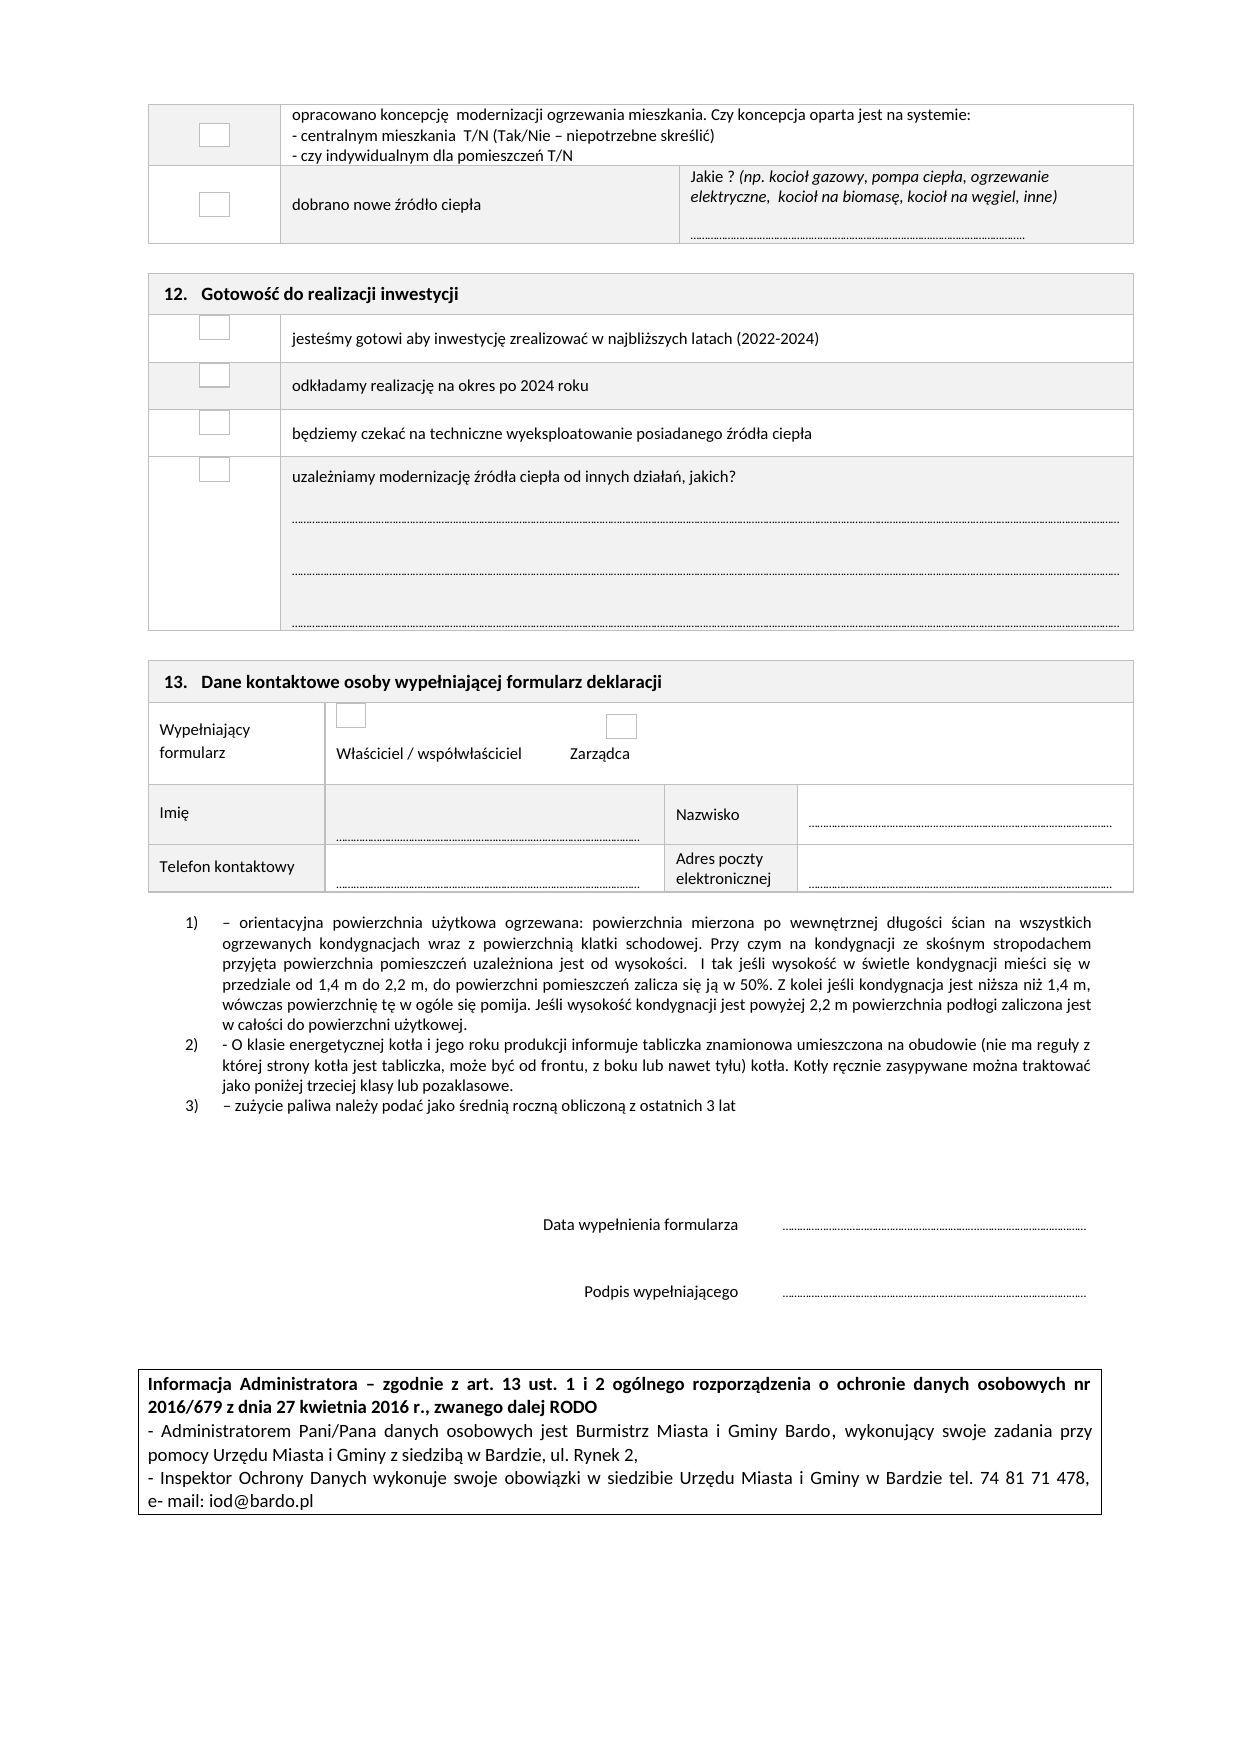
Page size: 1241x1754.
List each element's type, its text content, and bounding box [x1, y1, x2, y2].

table_cell …………………..…………………..…………………..……………………………… [798, 785, 1133, 844]
table_cell …………………..…………………..…………………..……………………………… [326, 785, 664, 844]
table_cell odkładamy realizację na okres po 2024 roku [281, 363, 1133, 409]
table_cell [149, 363, 280, 409]
table_cell jesteśmy gotowi aby inwestycję zrealizować w najbliższych latach (2022-2024) [281, 315, 1133, 362]
table_cell dobrano nowe źródło ciepła [281, 166, 679, 243]
text - Administratorem Pani/Pana danych osobowych jest Burmistrz Miasta i Gminy Bardo, wykonujący swoje zadania przy pomocy Urzędu Miasta i Gminy z siedzibą w Bardzie, ul. Rynek 2, [148, 1418, 1093, 1463]
table_cell …………………..…………………..…………………..……………………………… [798, 845, 1133, 891]
table_cell Jakie ? (np. kocioł gazowy, pompa ciepła, ogrzewanie elektryczne, kocioł na biomasę, kocioł na węgiel, inne) ………………………………………..……………………………….………………………….. [680, 166, 1133, 243]
table_header Dane kontaktowe osoby wypełniającej formularz deklaracji [149, 661, 1133, 702]
text Data wypełnienia formularza …………………..…………………..…………………..……………………………… [148, 1215, 1093, 1235]
table_cell uzależniamy modernizację źródła ciepła od innych działań, jakich? [281, 457, 1133, 495]
table_cell będziemy czekać na techniczne wyeksploatowanie posiadanego źródła ciepła [281, 410, 1133, 456]
table_cell Wypełniający formularz [149, 703, 324, 784]
list – zużycie paliwa należy podać jako średnią roczną obliczoną z ostatnich 3 lat [185, 1096, 1093, 1116]
text - Inspektor Ochrony Danych wykonuje swoje obowiązki w siedzibie Urzędu Miasta i Gminy w Bardzie tel. 74 81 71 478, e- mail: iod@bardo.pl [139, 1463, 1101, 1514]
table_cell [149, 166, 280, 243]
table_cell Telefon kontaktowy [149, 845, 324, 891]
table_cell Adres poczty elektronicznej [665, 845, 797, 891]
table_cell ……………………………………………………………………………………………………………………………………………………………………………………………………………………………………………………………… [281, 547, 1133, 599]
table_cell Nazwisko [665, 785, 797, 844]
text Podpis wypełniającego …………………..…………………..…………………..……………………………… [148, 1281, 1093, 1301]
table_cell [149, 410, 280, 456]
table_cell opracowano koncepcję modernizacji ogrzewania mieszkania. Czy koncepcja oparta jest na systemie: - centralnym mieszkania T/N (Tak/Nie – niepotrzebne skreślić) - czy indywidualnym dla pomieszczeń T/N [281, 105, 1133, 165]
table_header Gotowość do realizacji inwestycji [149, 274, 1133, 314]
table_cell [149, 457, 280, 630]
list - O klasie energetycznej kotła i jego roku produkcji informuje tabliczka znamionowa umieszczona na obudowie (nie ma reguły z której strony kotła jest tabliczka, może być od frontu, z boku lub nawet tyłu) kotła. Kotły ręcznie zasypywane można traktować jako poniżej trzeciej klasy lub pozaklasowe. [185, 1035, 1093, 1096]
table_cell Właściciel / współwłaściciel Zarządca [326, 703, 1133, 784]
table_cell ……………………………………………………………………………………………………………………………………………………………………………………………………………………………………………………………… [281, 599, 1133, 630]
table_cell Imię [149, 785, 324, 844]
text Informacja Administratora – zgodnie z art. 13 ust. 1 i 2 ogólnego rozporządzenia o ochronie danych osobowych nr 2016/679 z dnia 27 kwietnia 2016 r., zwanego dalej RODO [139, 1370, 1101, 1418]
list – orientacyjna powierzchnia użytkowa ogrzewana: powierzchnia mierzona po wewnętrznej długości ścian na wszystkich ogrzewanych kondygnacjach wraz z powierzchnią klatki schodowej. Przy czym na kondygnacji ze skośnym stropodachem przyjęta powierzchnia pomieszczeń uzależniona jest od wysokości. I tak jeśli wysokość w świetle kondygnacji mieści się w przedziale od 1,4 m do 2,2 m, do powierzchni pomieszczeń zalicza się ją w 50%. Z kolei jeśli kondygnacja jest niższa niż 1,4 m, wówczas powierzchnię tę w ogóle się pomija. Jeśli wysokość kondygnacji jest powyżej 2,2 m powierzchnia podłogi zaliczona jest w całości do powierzchni użytkowej. [185, 913, 1093, 1035]
table_cell …………………..…………………..…………………..……………………………… [326, 845, 664, 891]
table_cell ……………………………………………………………………………………………………………………………………………………………………………………………………………………………………………………………… [281, 495, 1133, 547]
table_cell [149, 315, 280, 362]
table_cell [149, 105, 280, 165]
